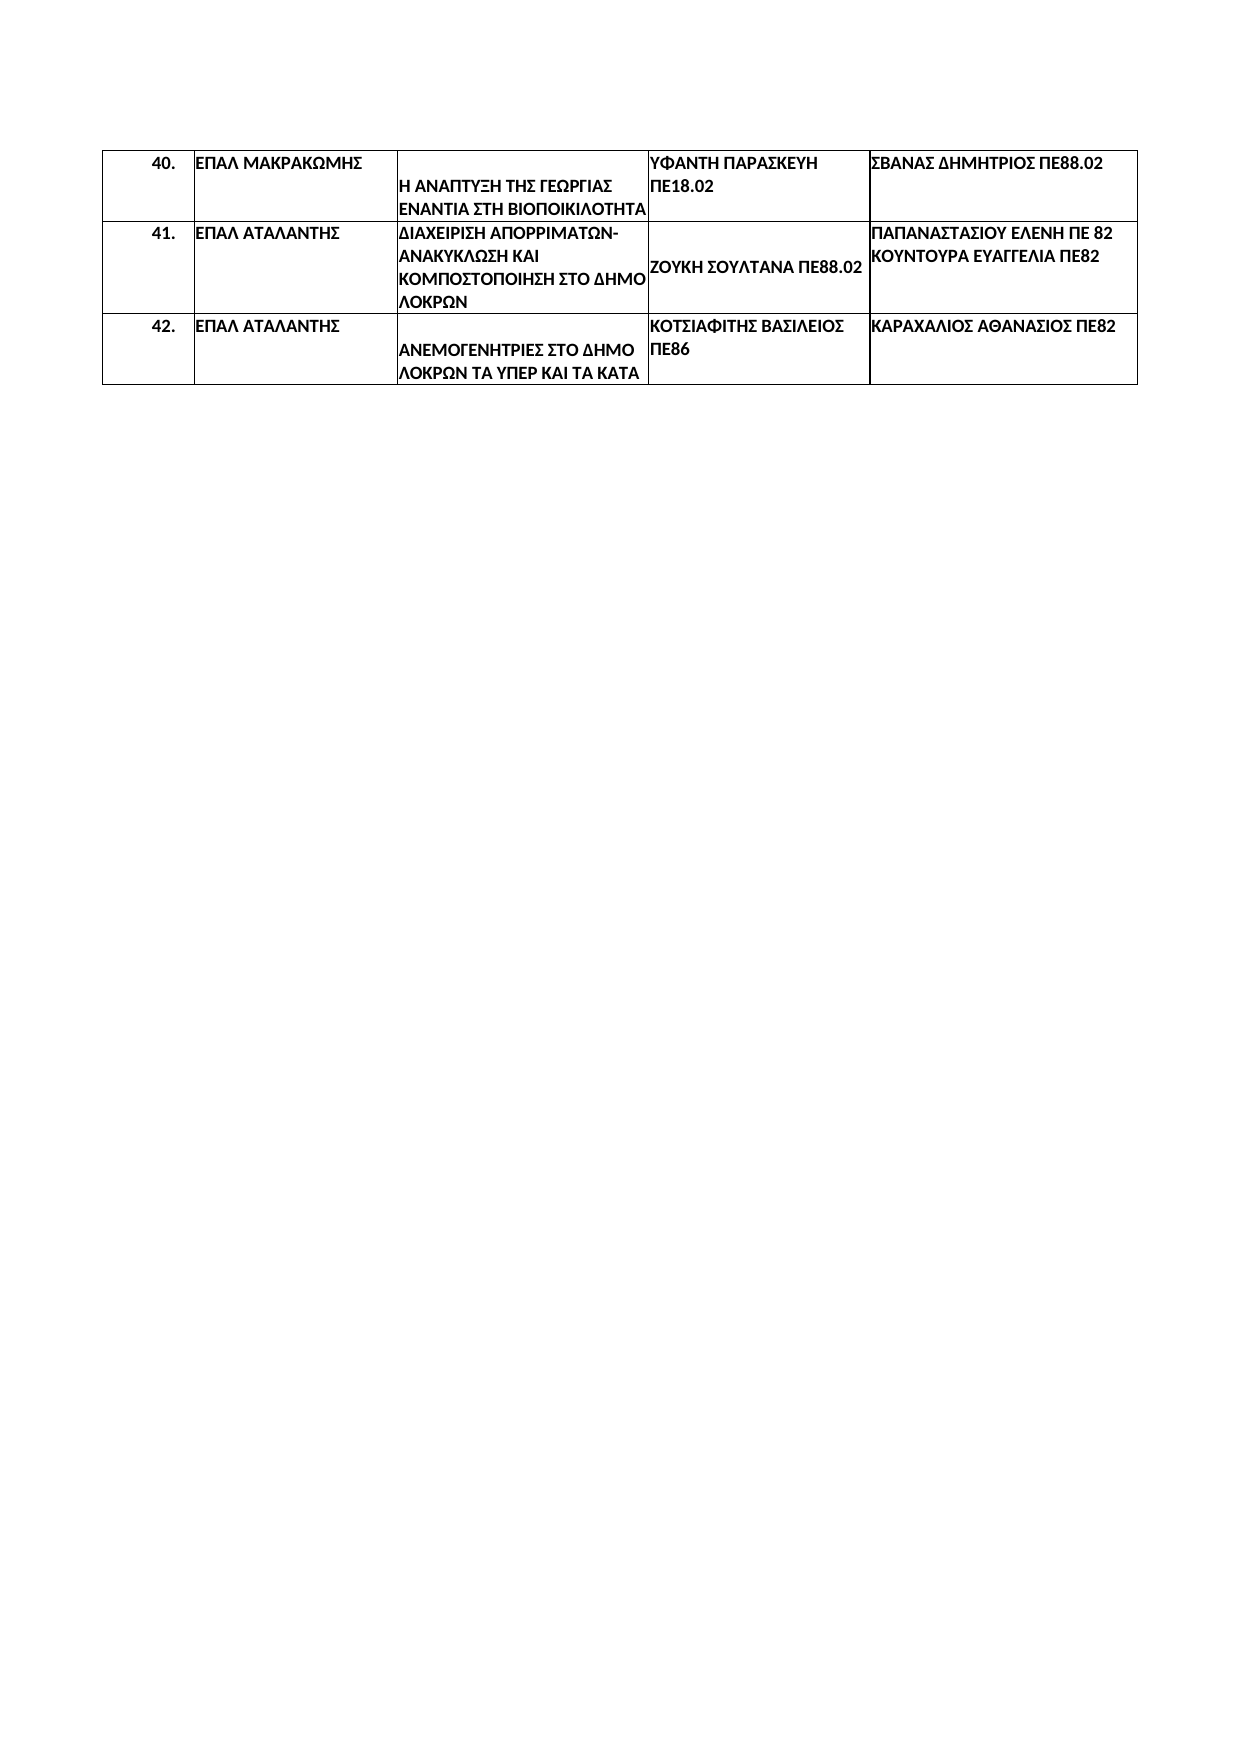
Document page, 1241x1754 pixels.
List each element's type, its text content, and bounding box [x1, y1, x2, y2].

table_cell 42. [103, 314, 194, 384]
table_cell ΖΟΥΚΗ ΣΟΥΛΤΑΝΑ ΠΕ88.02 [649, 222, 869, 313]
table_header ΕΠΑΛ ΜΑΚΡΑΚΩΜΗΣ [195, 151, 397, 221]
table_header ΥΦΑΝΤΗ ΠΑΡΑΣΚΕΥΗ ΠΕ18.02 [649, 151, 869, 221]
table_header Η ΑΝΑΠΤΥΞΗ ΤΗΣ ΓΕΩΡΓΙΑΣ ΕΝΑΝΤΙΑ ΣΤΗ ΒΙΟΠΟΙΚΙΛΟΤΗΤΑ [398, 151, 648, 221]
table_cell ΔΙΑΧΕΙΡΙΣΗ ΑΠΟΡΡΙΜΑΤΩΝ- ΑΝΑΚΥΚΛΩΣΗ ΚΑΙ ΚΟΜΠΟΣΤΟΠΟΙΗΣΗ ΣΤΟ ΔΗΜΟ ΛΟΚΡΩΝ [398, 222, 648, 313]
table_cell ΕΠΑΛ ΑΤΑΛΑΝΤΗΣ [195, 314, 397, 384]
table_header ΣΒΑΝΑΣ ΔΗΜΗΤΡΙΟΣ ΠΕ88.02 [871, 151, 1137, 221]
table_cell ΠΑΠΑΝΑΣΤΑΣΙΟΥ ΕΛΕΝΗ ΠΕ 82 ΚΟΥΝΤΟΥΡΑ ΕΥΑΓΓΕΛΙΑ ΠΕ82 [871, 222, 1137, 313]
table_header 40. [103, 151, 194, 221]
table_cell ΚΑΡΑΧΑΛΙΟΣ ΑΘΑΝΑΣΙΟΣ ΠΕ82 [871, 314, 1137, 384]
table_cell ΚΟΤΣΙΑΦΙΤΗΣ ΒΑΣΙΛΕΙΟΣ ΠΕ86 [649, 314, 869, 384]
table_cell ΕΠΑΛ ΑΤΑΛΑΝΤΗΣ [195, 222, 397, 313]
table_cell 41. [103, 222, 194, 313]
table_cell ΑΝΕΜΟΓΕΝΗΤΡΙΕΣ ΣΤΟ ΔΗΜΟ ΛΟΚΡΩΝ ΤΑ ΥΠΕΡ ΚΑΙ ΤΑ ΚΑΤΑ [398, 314, 648, 384]
